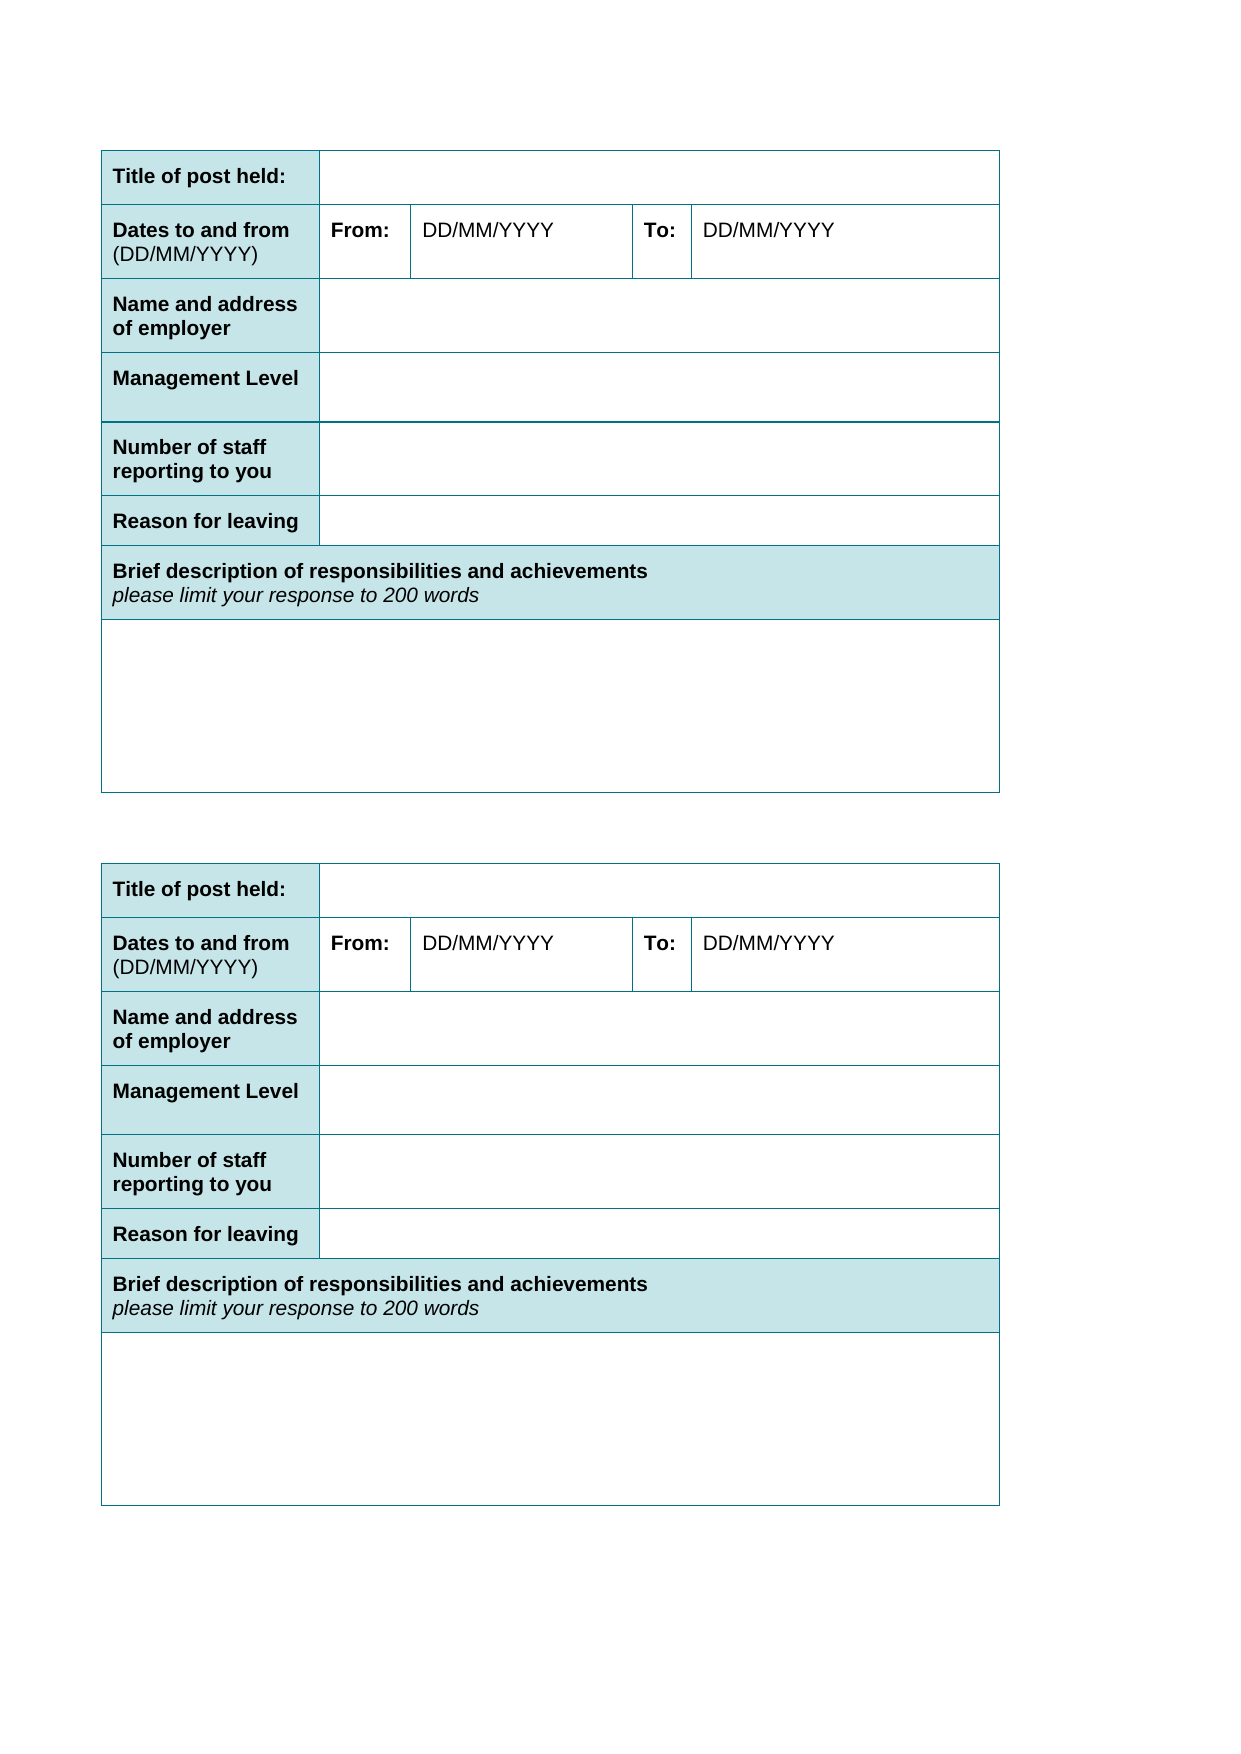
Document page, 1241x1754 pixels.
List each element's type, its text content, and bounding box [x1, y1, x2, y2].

table_cell To: [633, 918, 691, 991]
table_cell [320, 279, 999, 352]
table_cell Management Level [102, 353, 319, 421]
table_cell Name and address of employer [102, 279, 319, 352]
table_cell [320, 353, 999, 421]
table_cell [320, 423, 999, 495]
table_cell [102, 620, 999, 792]
table_cell [320, 496, 999, 545]
table_cell Brief description of responsibilities and achievements please limit your response to 200 words [102, 1259, 999, 1332]
table_cell Reason for leaving [102, 1209, 319, 1258]
table_cell DD/MM/YYYY [692, 918, 999, 991]
table_cell [320, 1209, 999, 1258]
table_cell DD/MM/YYYY [692, 205, 999, 278]
table_cell [102, 1333, 999, 1505]
table_cell Dates to and from (DD/MM/YYYY) [102, 205, 319, 278]
table_cell DD/MM/YYYY [411, 918, 632, 991]
table_cell Reason for leaving [102, 496, 319, 545]
table_cell From: [320, 205, 410, 278]
table_cell Dates to and from (DD/MM/YYYY) [102, 918, 319, 991]
table_cell [320, 1066, 999, 1134]
table_cell Number of staff reporting to you [102, 1135, 319, 1208]
table_cell [320, 1135, 999, 1208]
table_header Title of post held: [102, 151, 319, 204]
table_cell From: [320, 918, 410, 991]
table_cell Number of staff reporting to you [102, 423, 319, 495]
table_header [320, 151, 999, 204]
table_cell Brief description of responsibilities and achievements please limit your response to 200 words [102, 546, 999, 619]
table_cell Name and address of employer [102, 992, 319, 1065]
table_cell Management Level [102, 1066, 319, 1134]
table_header [320, 864, 999, 917]
table_cell DD/MM/YYYY [411, 205, 632, 278]
table_cell To: [633, 205, 691, 278]
table_header Title of post held: [102, 864, 319, 917]
table_cell [320, 992, 999, 1065]
